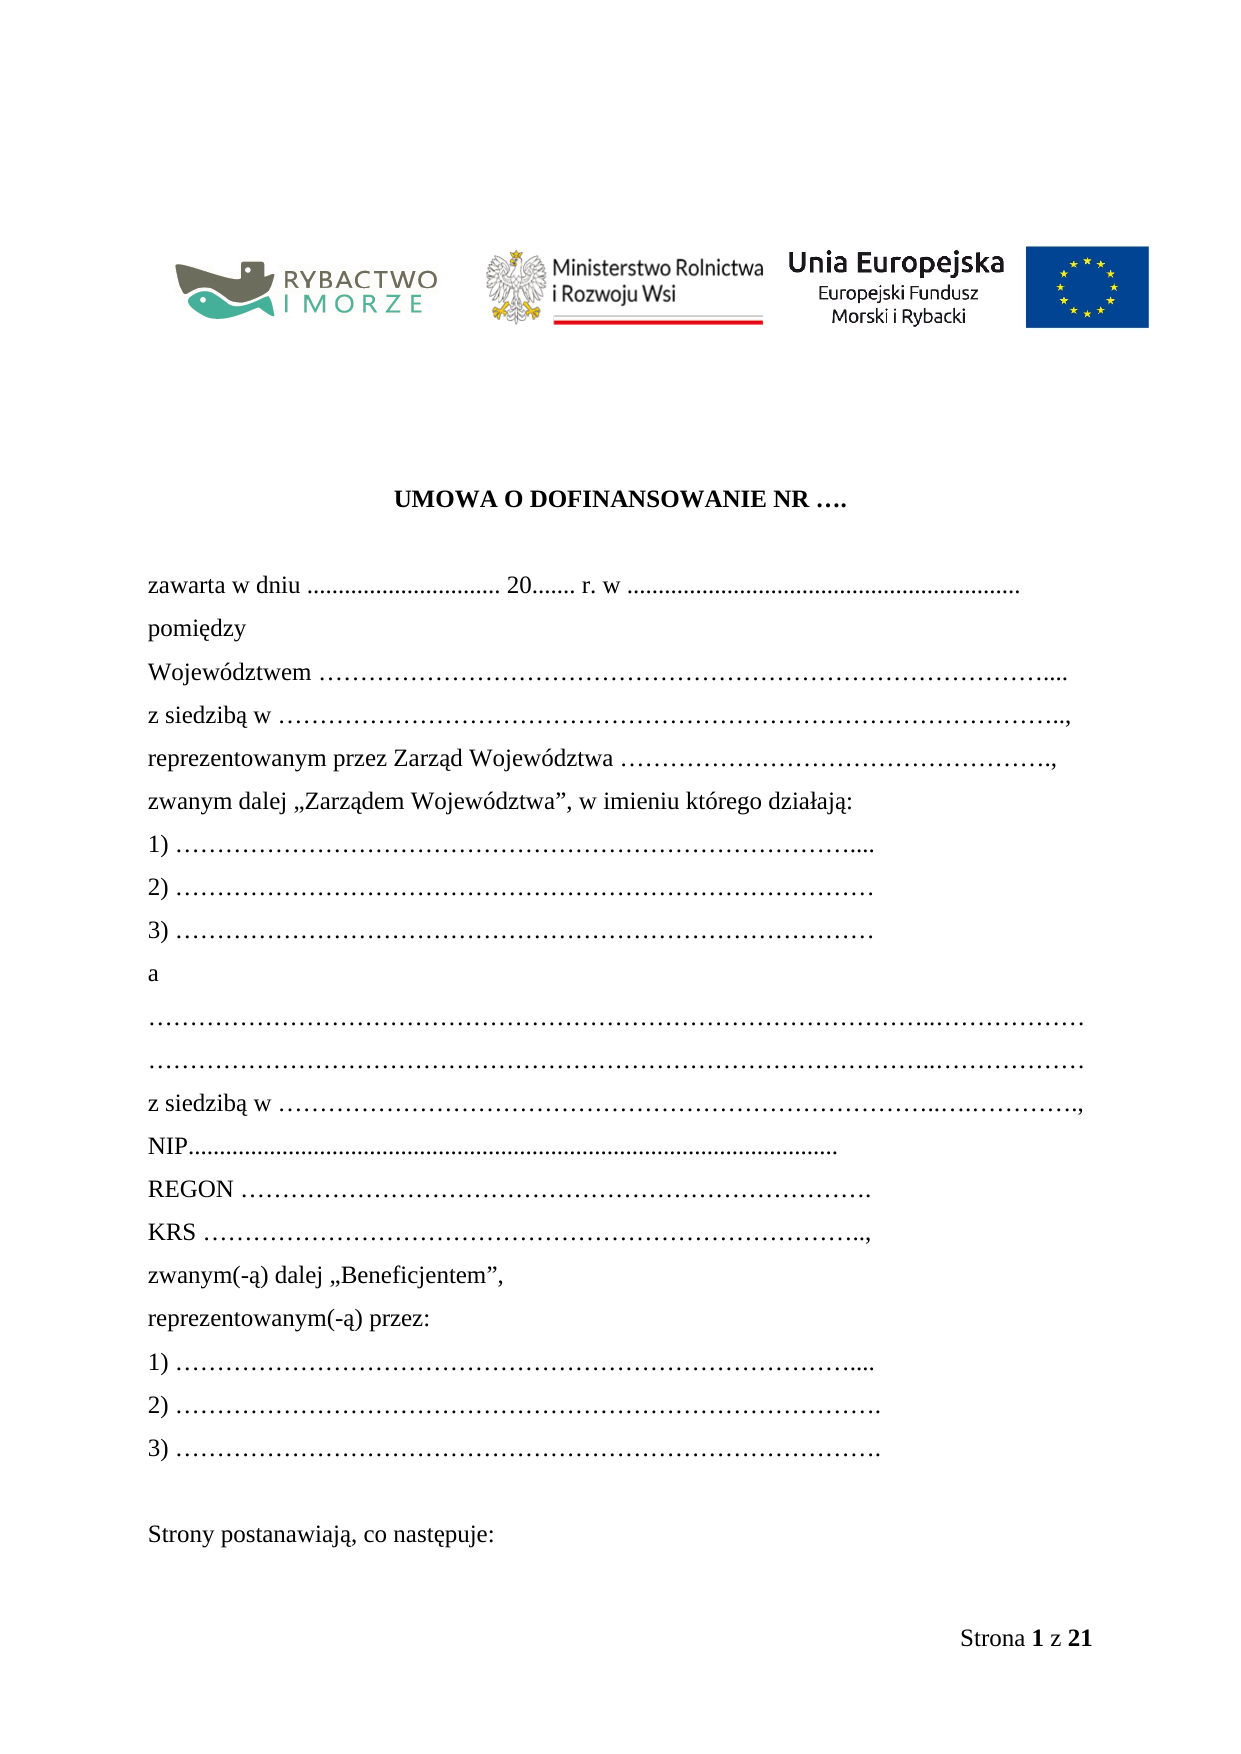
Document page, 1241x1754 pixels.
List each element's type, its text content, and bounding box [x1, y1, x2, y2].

text pomiędzy [148, 613, 1092, 642]
text reprezentowanym(-ą) przez: [148, 1303, 1092, 1332]
text 1) ……………………………………………………………………….... [148, 1347, 1092, 1375]
text z siedzibą w ……………………………………………………………………..….…………., [148, 1088, 1092, 1117]
text zwanym dalej „Zarządem Województwa”, w imieniu którego działają: [148, 786, 1092, 815]
text REGON …………………………………………………………………. [148, 1174, 1092, 1203]
table_header [148, 176, 460, 398]
table_header [460, 176, 778, 398]
text a [148, 958, 1092, 987]
text KRS …………………………………………………………………….., [148, 1217, 1092, 1246]
text Województwem …………………………………………………………………………….... [148, 657, 1092, 685]
text 3) …………………………………………………………………………. [148, 1433, 1092, 1462]
picture [158, 240, 458, 335]
text …………………………………………………………………………………..……………… [148, 1045, 1092, 1073]
text 2) …………………………………………………………………………. [148, 1390, 1092, 1418]
text 3) ………………………………………………………………………… [148, 915, 1092, 944]
text UMOWA O DOFINANSOWANIE NR …. [148, 484, 1092, 513]
text zwanym(-ą) dalej „Beneficjentem”, [148, 1260, 1092, 1289]
table_header [778, 176, 1151, 398]
text NIP........................................................................................................ [148, 1131, 1092, 1160]
text z siedzibą w ………………………………………………………………………………….., [148, 700, 1092, 728]
text reprezentowanym przez Zarząd Województwa ……………………………………………., [148, 743, 1092, 772]
text zawarta w dniu ............................... 20....... r. w ............................................................... [148, 570, 1092, 599]
picture [789, 245, 1151, 330]
text Strony postanawiają, co następuje: [148, 1519, 1092, 1548]
picture [471, 233, 778, 342]
text 1) ……………………………………………………………………….... [148, 829, 1092, 858]
text …………………………………………………………………………………..……………… [148, 1002, 1092, 1030]
text 2) ………………………………………………………………………… [148, 872, 1092, 901]
